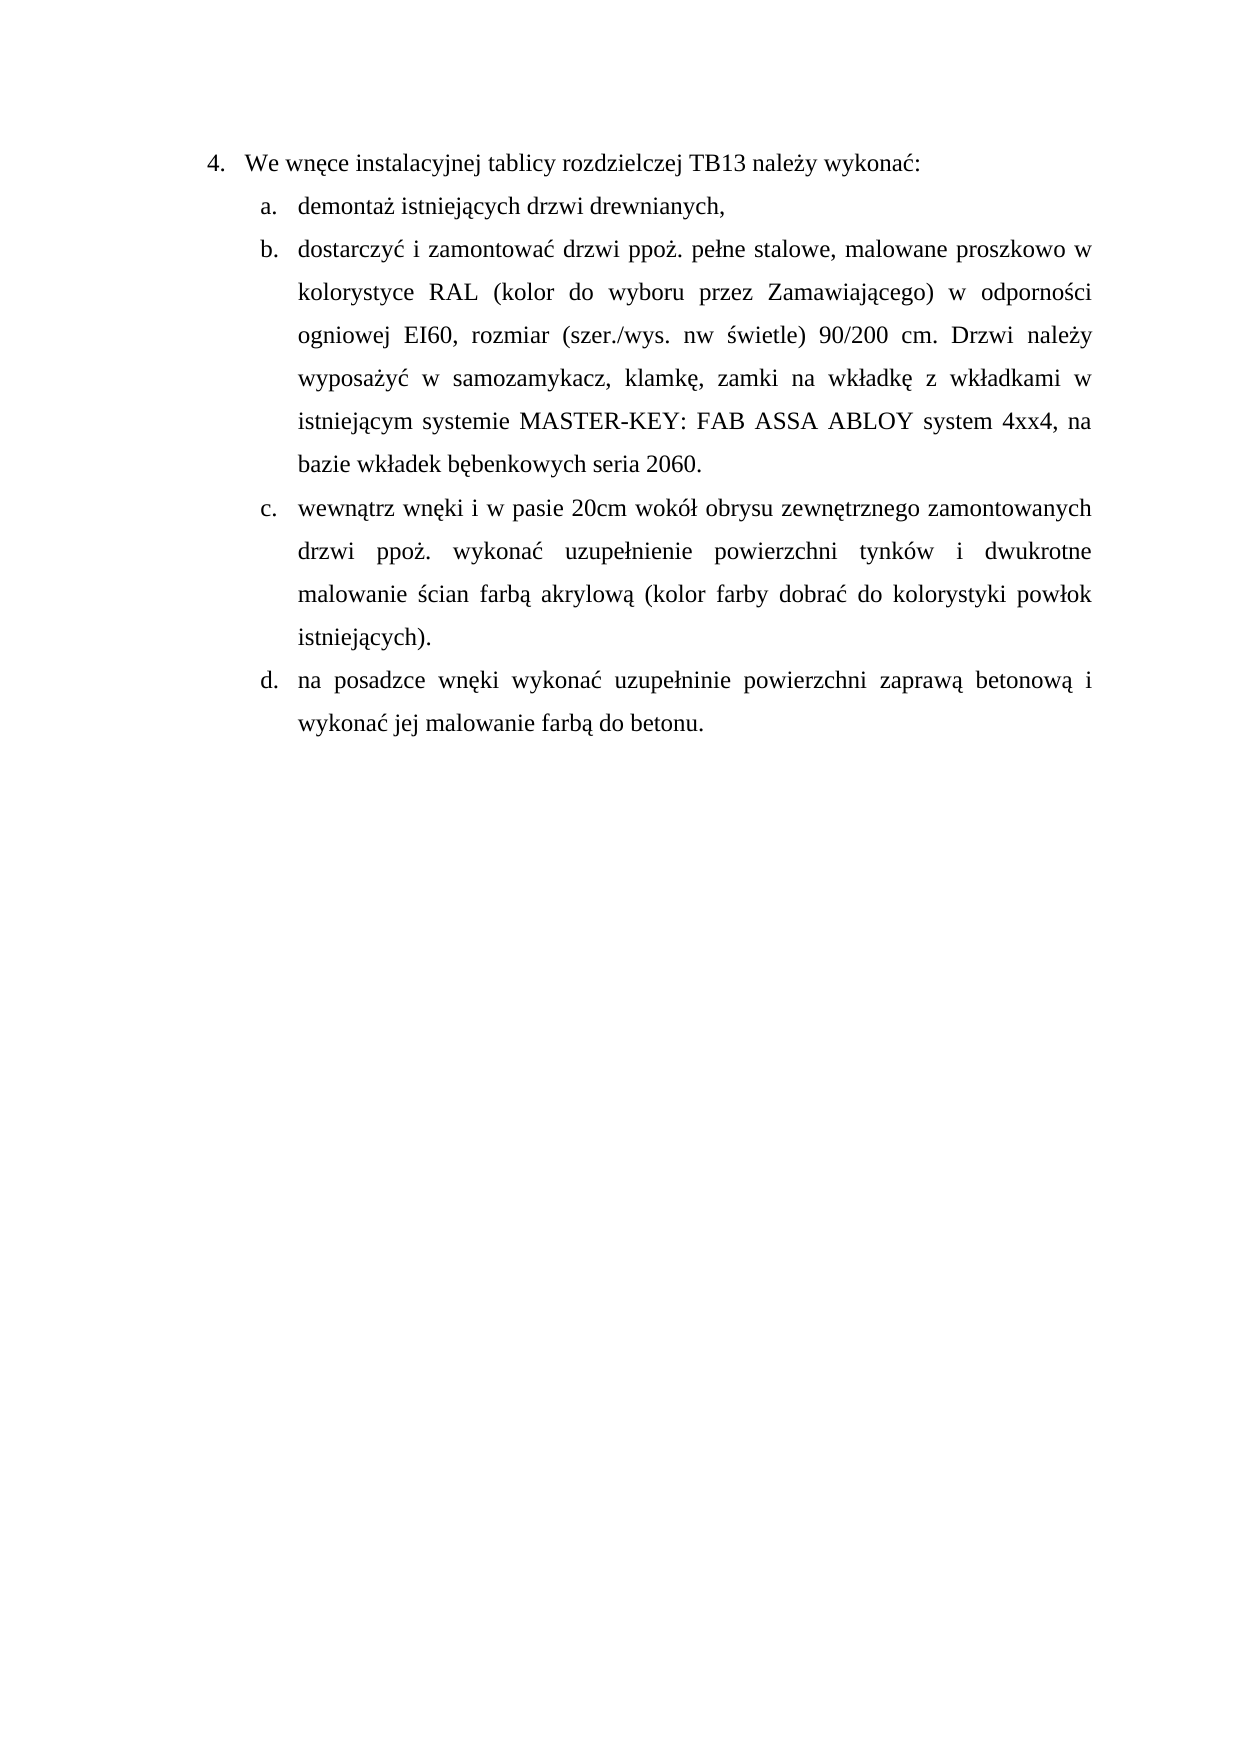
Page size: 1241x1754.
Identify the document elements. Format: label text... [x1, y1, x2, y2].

list demontaż istniejących drzwi drewnianych, [260, 191, 1093, 219]
list na posadzce wnęki wykonać uzupełninie powierzchni zaprawą betonową i wykonać jej malowanie farbą do betonu. [260, 665, 1093, 737]
list We wnęce instalacyjnej tablicy rozdzielczej TB13 należy wykonać: [207, 148, 1093, 176]
